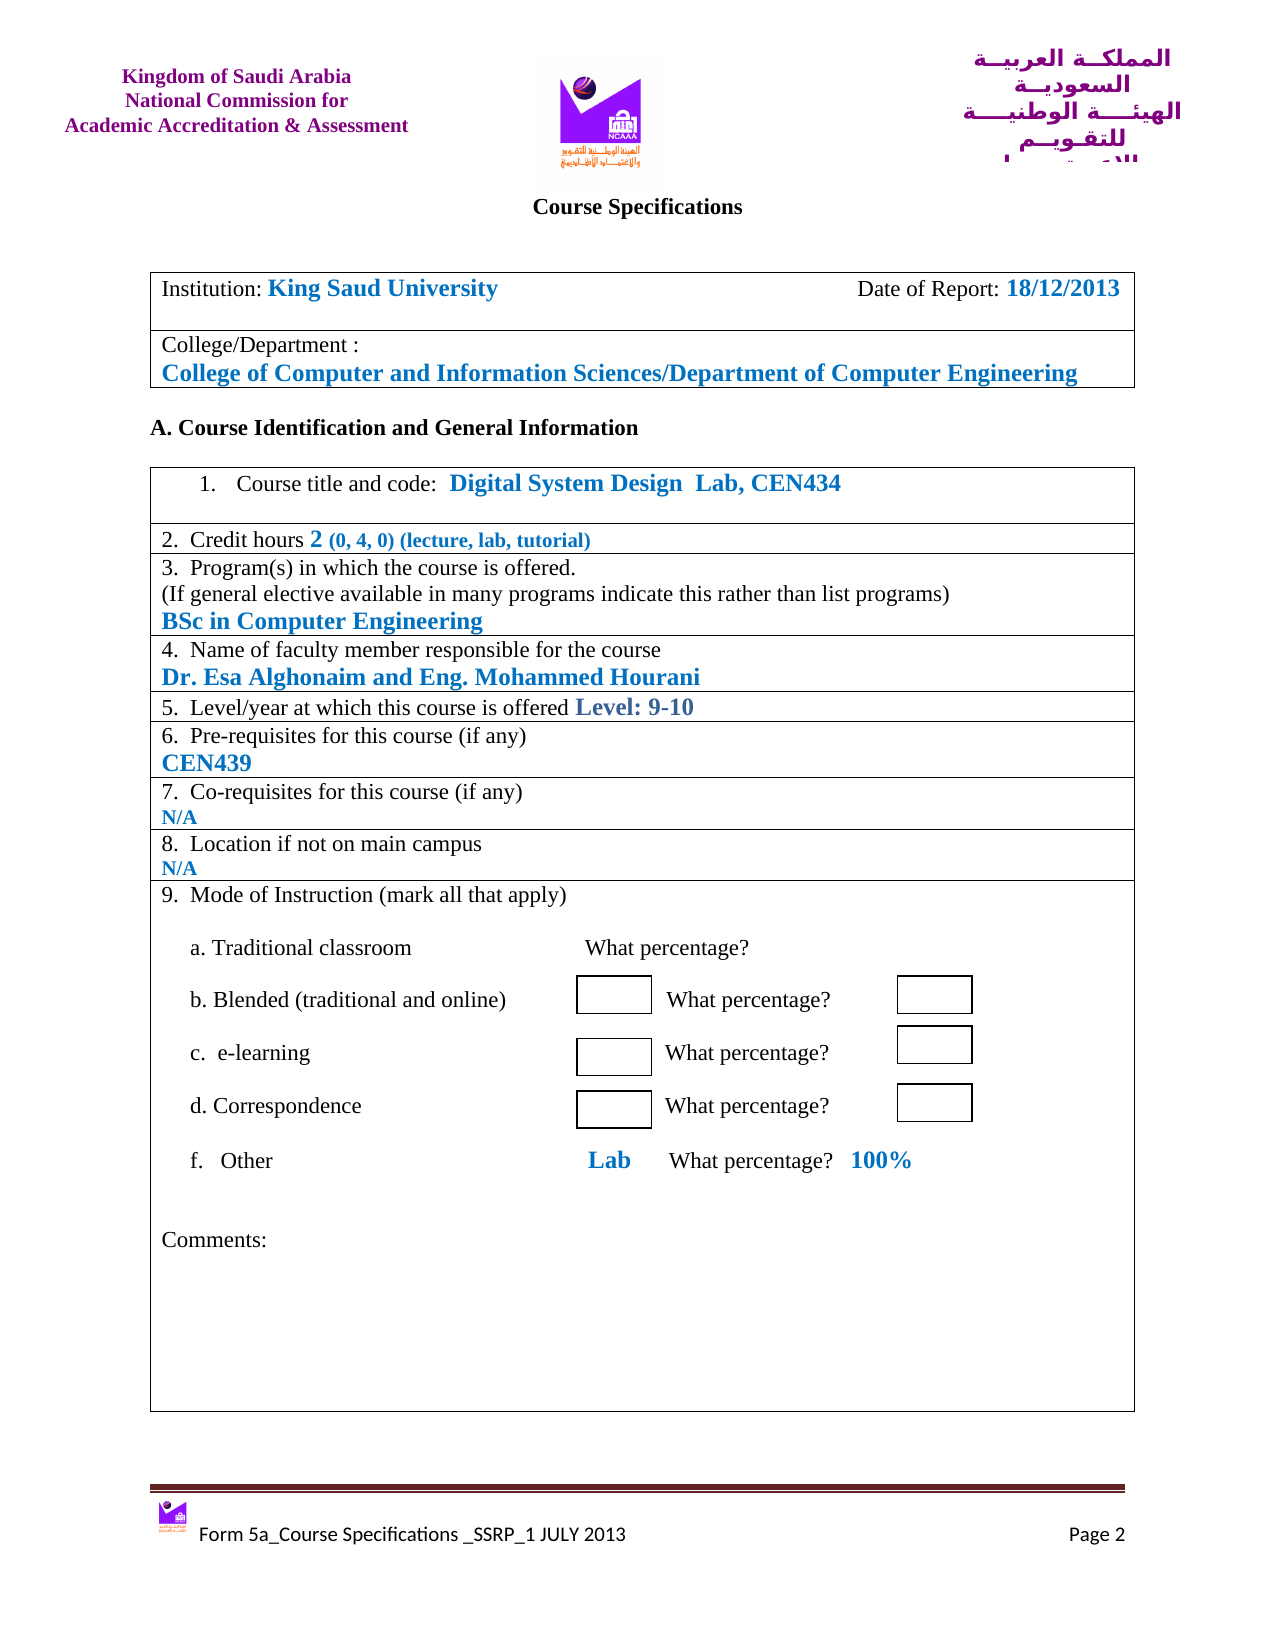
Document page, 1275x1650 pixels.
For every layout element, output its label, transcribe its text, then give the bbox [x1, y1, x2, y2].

table_cell 5. Level/year at which this course is offered Level: 9-10 [151, 692, 1134, 721]
table_cell 8. Location if not on main campus N/A [151, 830, 1134, 880]
table_cell 3. Program(s) in which the course is offered. (If general elective available in many programs indicate this rather than list programs) BSc in Computer Engineering [151, 554, 1134, 635]
text A. Course Identification and General Information [150, 414, 1125, 440]
table_cell College/Department : College of Computer and Information Sciences/Department of Computer Engineering [151, 331, 1134, 387]
table_cell 9. Mode of Instruction (mark all that apply) a. Traditional classroom What percentage? b. Blended (traditional and online) What percentage? c. e-learning What percentage? d. Correspondence What percentage? f. Other Lab What percentage? 100% Comments: [151, 881, 1134, 1411]
picture [150, 1495, 195, 1541]
table_cell 4. Name of faculty member responsible for the course Dr. Esa Alghonaim and Eng. Mohammed Hourani [151, 636, 1134, 691]
picture [534, 56, 666, 193]
text Course Specifications [150, 193, 1125, 219]
table_header Institution: King Saud University Date of Report: 18/12/2013 [151, 273, 1134, 330]
table_header Course title and code: Digital System Design Lab, CEN434 [151, 468, 1134, 523]
table_cell 2. Credit hours 2 (0, 4, 0) (lecture, lab, tutorial) [151, 524, 1134, 553]
table_cell 6. Pre-requisites for this course (if any) CEN439 [151, 722, 1134, 777]
table_cell 7. Co-requisites for this course (if any) N/A [151, 778, 1134, 829]
